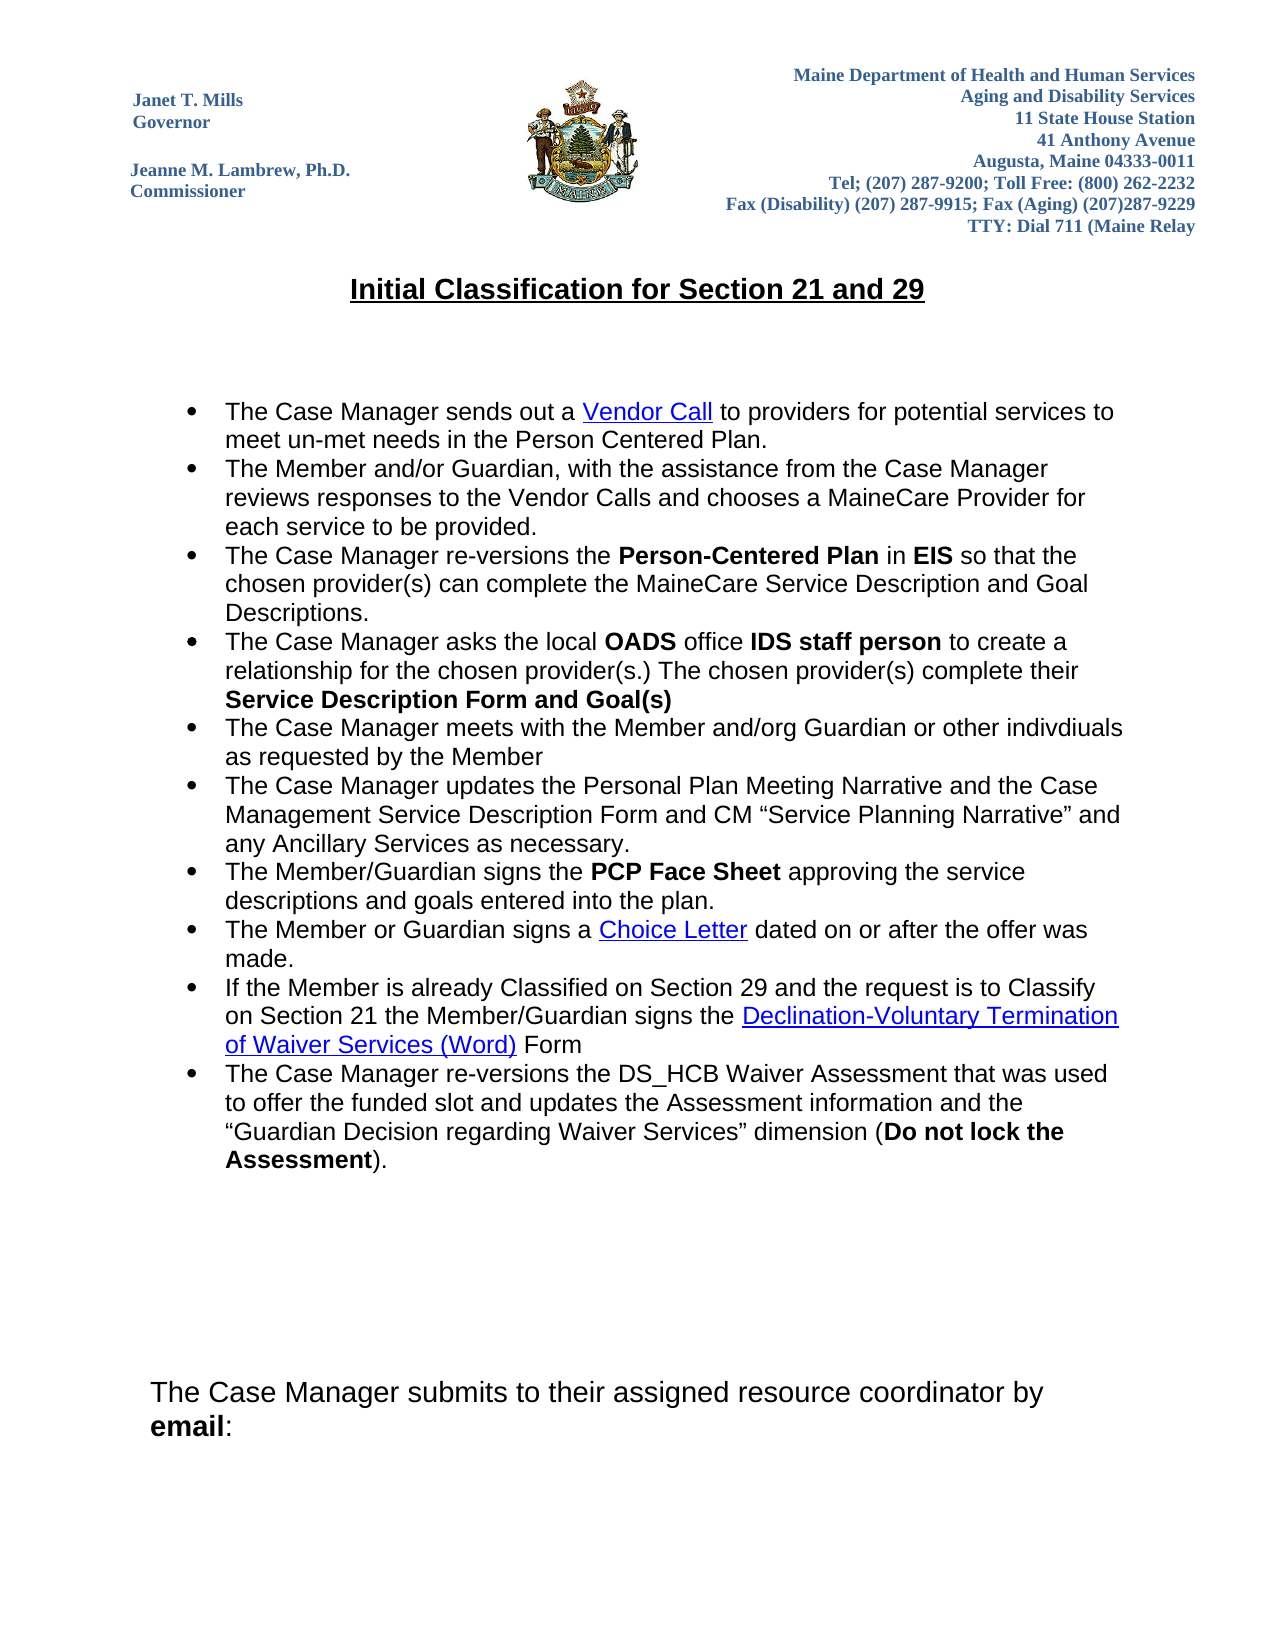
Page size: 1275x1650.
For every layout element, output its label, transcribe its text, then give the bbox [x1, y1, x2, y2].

text The Case Manager submits to their assigned resource coordinator by email: [150, 1375, 1125, 1442]
text Initial Classification for Section 21 and 29 [150, 272, 1125, 306]
list The Case Manager updates the Personal Plan Meeting Narrative and the Case Management Service Description Form and CM “Service Planning Narrative” and any Ancillary Services as necessary. [187, 771, 1125, 857]
list The Case Manager re-versions the DS_HCB Waiver Assessment that was used to offer the funded slot and updates the Assessment information and the “Guardian Decision regarding Waiver Services” dimension (Do not lock the Assessment). [187, 1059, 1125, 1174]
list The Member and/or Guardian, with the assistance from the Case Manager reviews responses to the Vendor Calls and chooses a MaineCare Provider for each service to be provided. [187, 454, 1125, 541]
list The Case Manager re-versions the Person-Centered Plan in EIS so that the chosen provider(s) can complete the MaineCare Service Description and Goal Descriptions. [187, 541, 1125, 627]
list The Member or Guardian signs a Choice Letter dated on or after the offer was made. [187, 915, 1125, 972]
list The Case Manager sends out a Vendor Call to providers for potential services to meet un-met needs in the Person Centered Plan. [187, 397, 1125, 454]
list The Member/Guardian signs the PCP Face Sheet approving the service descriptions and goals entered into the plan. [187, 857, 1125, 915]
list If the Member is already Classified on Section 29 and the request is to Classify on Section 21 the Member/Guardian signs the Declination-Voluntary Termination of Waiver Services (Word) Form [187, 972, 1125, 1059]
list The Case Manager asks the local OADS office IDS staff person to create a relationship for the chosen provider(s.) The chosen provider(s) complete their Service Description Form and Goal(s) [187, 627, 1125, 713]
list The Case Manager meets with the Member and/org Guardian or other indivdiuals as requested by the Member [187, 713, 1125, 771]
